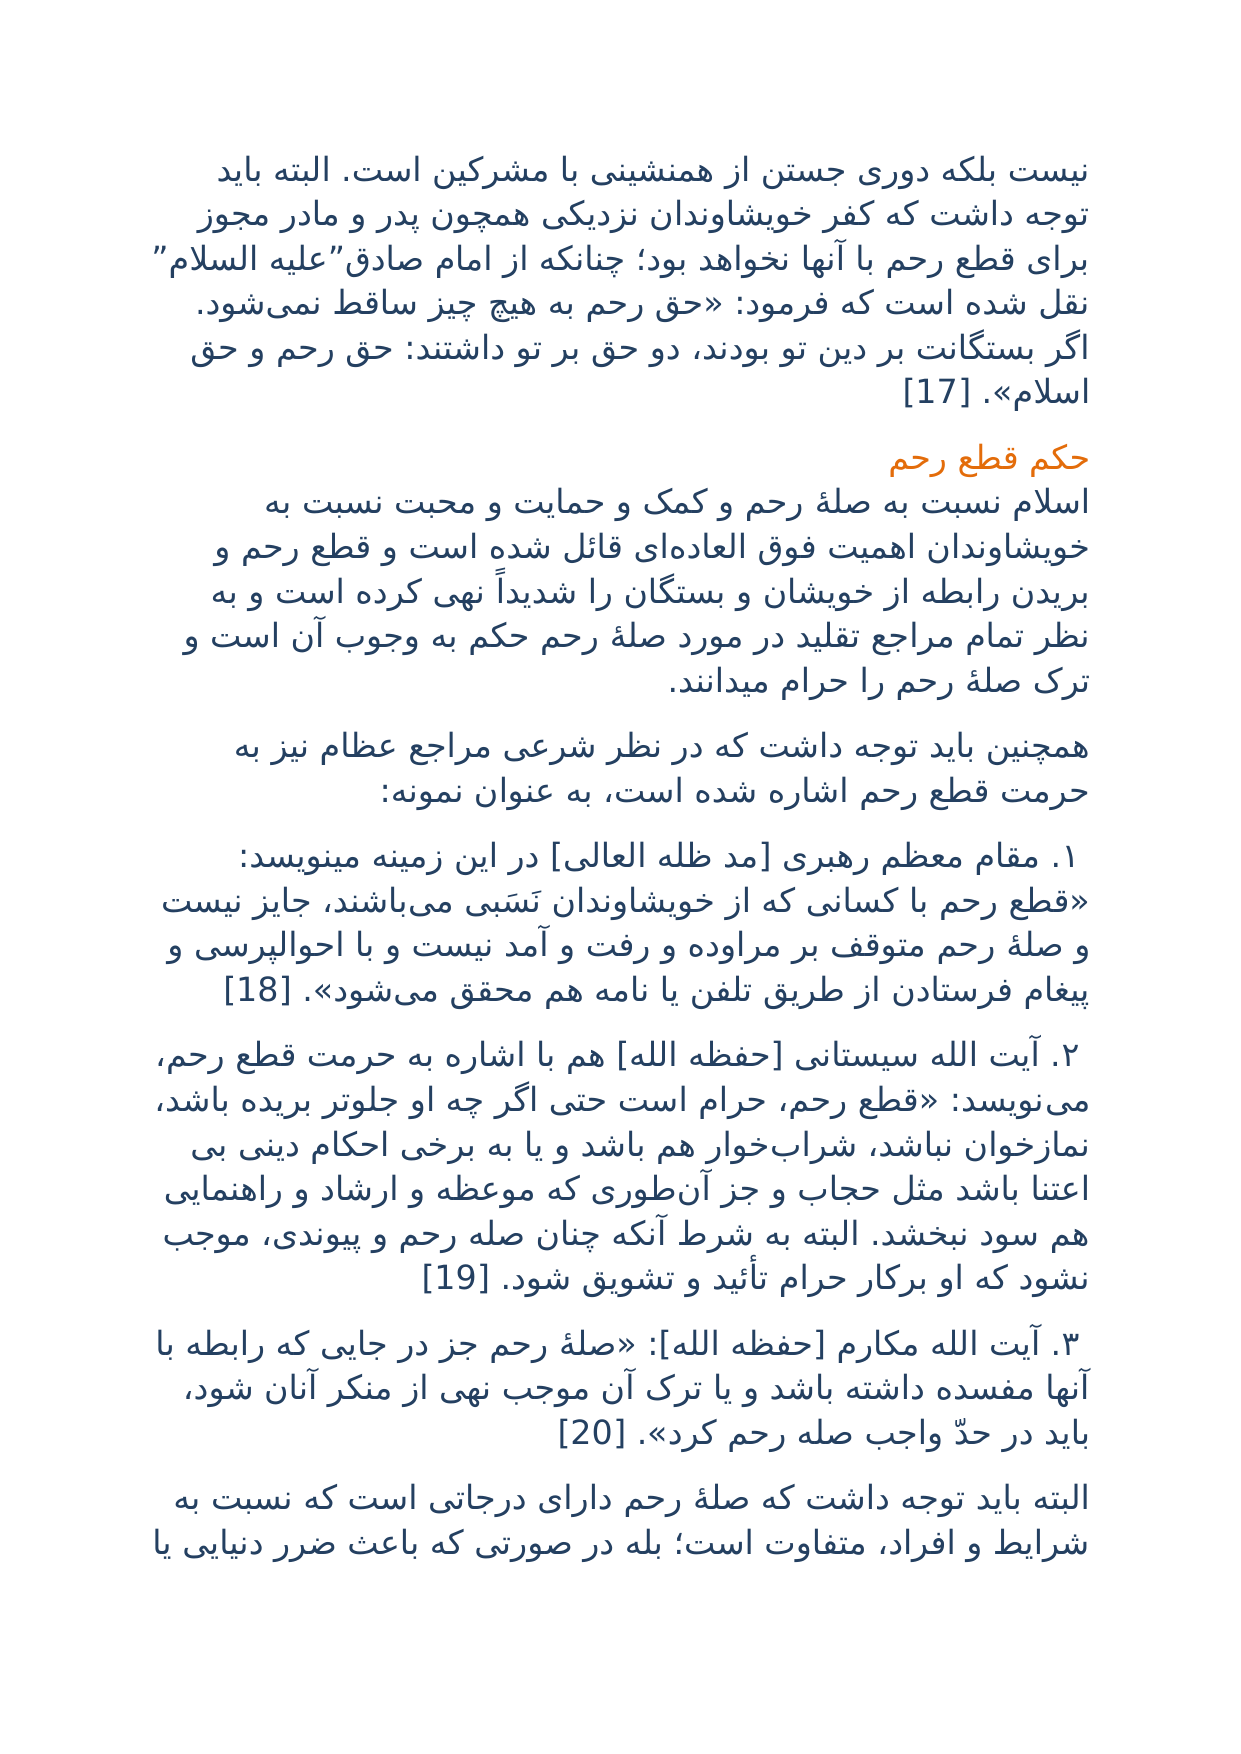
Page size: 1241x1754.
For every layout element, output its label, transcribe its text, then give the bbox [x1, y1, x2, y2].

text همچنین باید توجه داشت که در نظر شرعی مراجع عظام نیز به حرمت قطع رحم اشاره شده است، به عنوان نمونه: [150, 727, 1090, 810]
text ۳. آیت الله مکارم [حفظه الله]: «صلهٔ رحم جز در جایی که رابطه با آنها مفسده داشته باشد و یا ترک آن موجب نهی از منکر آنان شود، باید در حدّ واجب صله رحم کرد». [20] [150, 1324, 1090, 1452]
subtitle حکم قطع رحم [150, 438, 1090, 477]
text ۱. مقام معظم رهبری [مد ظله العالی] در این زمینه می­نویسد: «قطع رحم با کسانی که از خویشاوندان نَسَبی می‌باشند، جایز نیست و صلهٔ رحم متوقف بر مراوده و رفت و آمد نیست و با احوال­پرسی و پیغام فرستادن از طریق تلفن یا نامه هم محقق می‌شود». [18] [150, 837, 1090, 1009]
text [150, 1479, 1090, 1562]
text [150, 150, 1090, 412]
text اسلام نسبت به صلهٔ رحم و کمک و حمایت و محبت نسبت به خویشاوندان اهمیت فوق العاده‌ای قائل شده است و قطع رحم و بریدن رابطه از خویشان و بستگان را شدیداً نهی کرده است و به نظر تمام مراجع تقلید در مورد صلهٔ رحم حکم به وجوب آن است و ترک صلهٔ رحم را حرام می­دانند. [150, 483, 1090, 700]
text ۲. آیت الله سیستانی [حفظه الله] هم با اشاره به حرمت قطع رحم، می‌نویسد: «قطع رحم، حرام است حتی اگر چه او جلوتر بریده باشد، نمازخوان نباشد، شراب‌خوار هم باشد و یا به برخی احکام دینی بی اعتنا باشد مثل حجاب و جز آن‌طوری که موعظه و ارشاد و راهنمایی هم سود نبخشد. البته به شرط آنکه چنان صله رحم و پیوندی، موجب نشود که او برکار حرام تأئید و تشویق شود. [19] [150, 1036, 1090, 1298]
